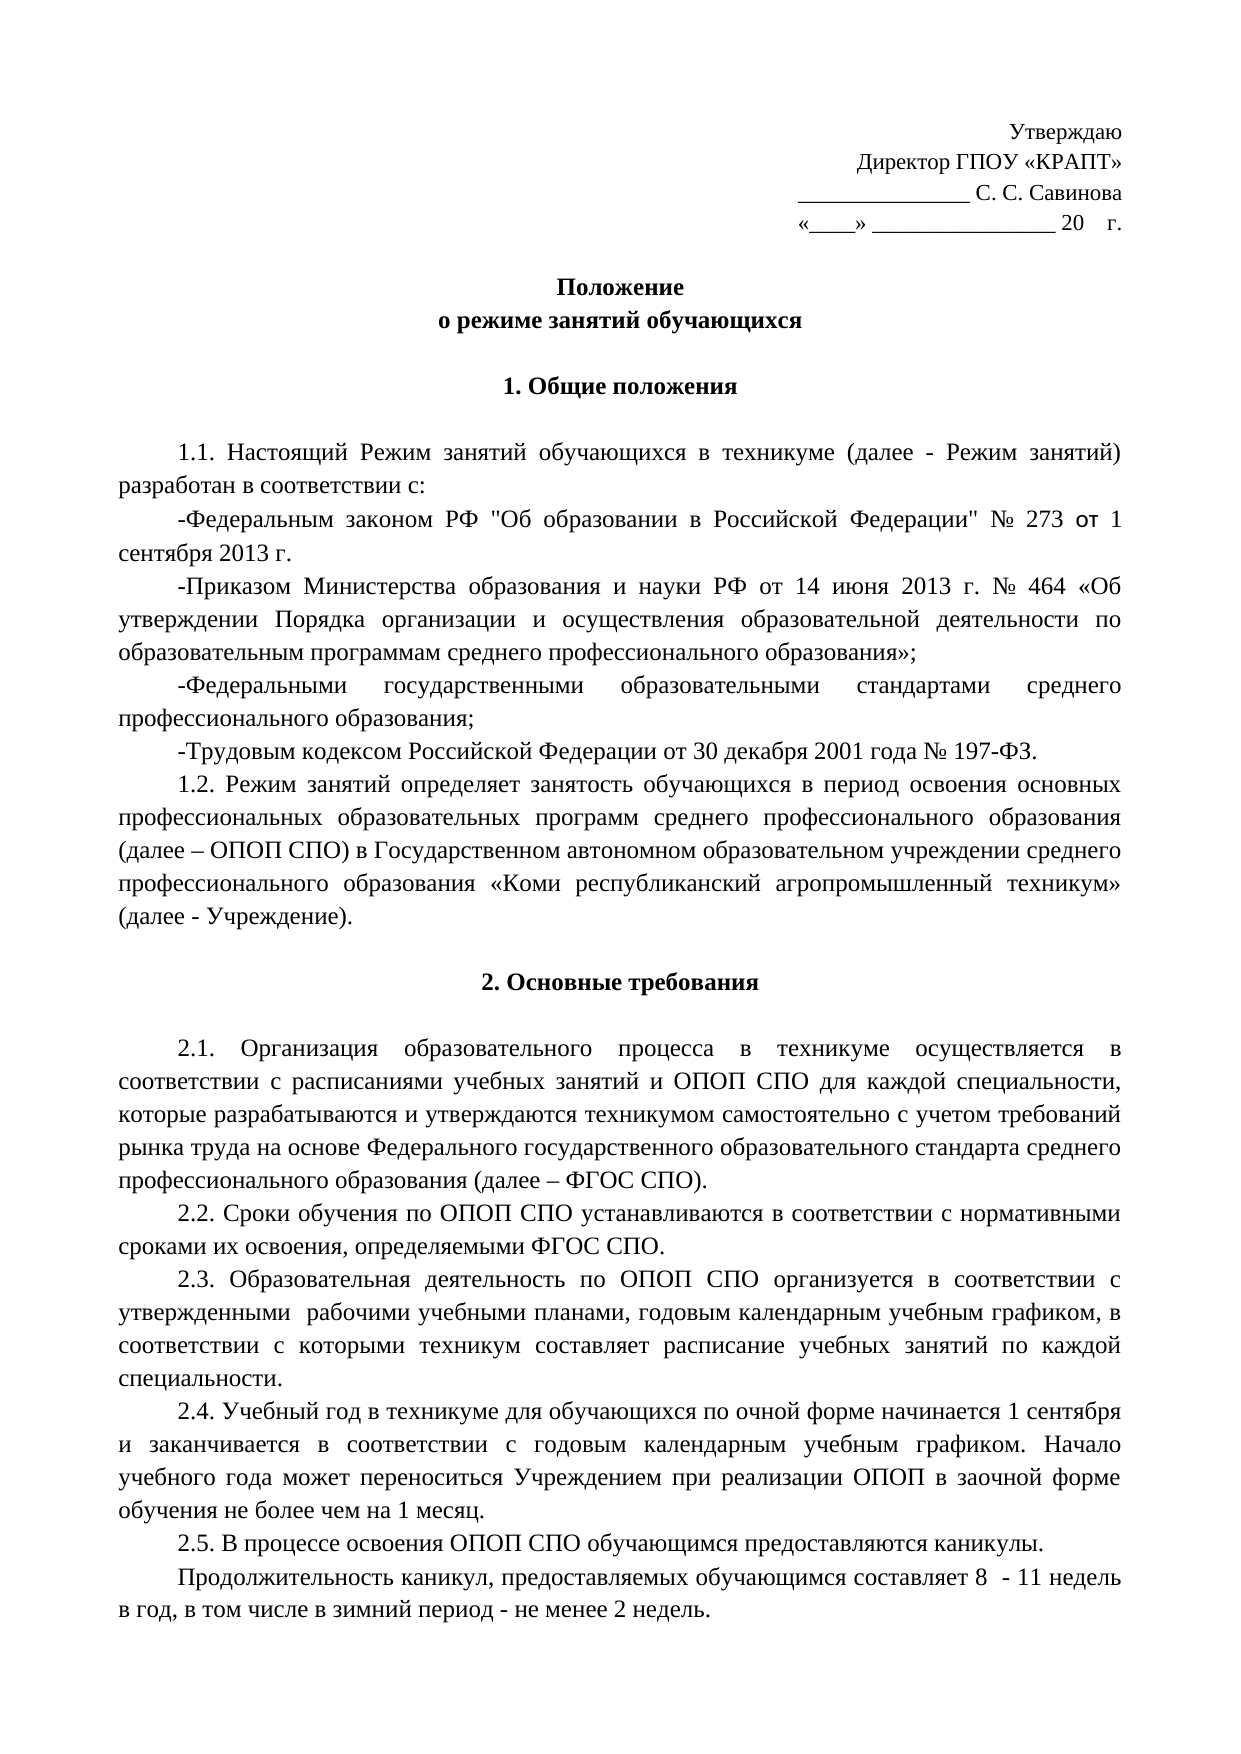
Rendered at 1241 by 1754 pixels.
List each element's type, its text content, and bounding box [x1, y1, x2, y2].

text Директор ГПОУ «КРАПТ» [118, 148, 1122, 175]
list 1.1. Настоящий Режим занятий обучающихся в техникуме (далее - Режим занятий) разработан в соответствии с: [118, 437, 1122, 499]
text -Приказом Министерства образования и науки РФ от 14 июня 2013 г. № 464 «Об утверждении Порядка организации и осуществления образовательной деятельности по образовательным программам среднего профессионального образования»; [118, 571, 1122, 666]
list 2.2. Сроки обучения по ОПОП СПО устанавливаются в соответствии с нормативными сроками их освоения, определяемыми ФГОС СПО. [118, 1198, 1122, 1260]
text -Федеральным законом РФ "Об образовании в Российской Федерации" № 273 от 1 сентября 2013 г. [118, 503, 1122, 567]
text о режиме занятий обучающихся [118, 305, 1122, 334]
text 1.2. Режим занятий определяет занятость обучающихся в период освоения основных профессиональных образовательных программ среднего профессионального образования (далее – ОПОП СПО) в Государственном автономном образовательном учреждении среднего профессионального образования «Коми республиканский агропромышленный техникум» (далее - Учреждение). [118, 769, 1122, 930]
text «____» ________________ 20 г. [118, 209, 1122, 235]
text -Федеральными государственными образовательными стандартами среднего профессионального образования; [118, 670, 1122, 732]
list 2.5. В процессе освоения ОПОП СПО обучающимся предоставляются каникулы. [118, 1528, 1122, 1557]
text Положение [118, 272, 1122, 301]
list 2.1. Организация образовательного процесса в техникуме осуществляется в соответствии с расписаниями учебных занятий и ОПОП СПО для каждой специальности, которые разрабатываются и утверждаются техникумом самостоятельно с учетом требований рынка труда на основе Федерального государственного образовательного стандарта среднего профессионального образования (далее – ФГОС СПО). [118, 1033, 1122, 1194]
list 2. Основные требования [118, 967, 1122, 996]
list 2.4. Учебный год в техникуме для обучающихся по очной форме начинается 1 сентября и заканчивается в соответствии с годовым календарным учебным графиком. Начало учебного года может переноситься Учреждением при реализации ОПОП в заочной форме обучения не более чем на 1 месяц. [118, 1396, 1122, 1524]
text -Трудовым кодексом Российской Федерации от 30 декабря 2001 года № 197-ФЗ. [118, 736, 1122, 765]
text Продолжительность каникул, предоставляемых обучающимся составляет 8 - 11 недель в год, в том числе в зимний период - не менее 2 недель. [118, 1562, 1122, 1623]
text _______________ С. С. Савинова [118, 178, 1122, 205]
list 2.3. Образовательная деятельность по ОПОП СПО организуется в соответствии с утвержденными рабочими учебными планами, годовым календарным учебным графиком, в соответствии с которыми техникум составляет расписание учебных занятий по каждой специальности. [118, 1264, 1122, 1392]
list 1. Общие положения [118, 371, 1122, 400]
text Утверждаю [118, 118, 1122, 144]
